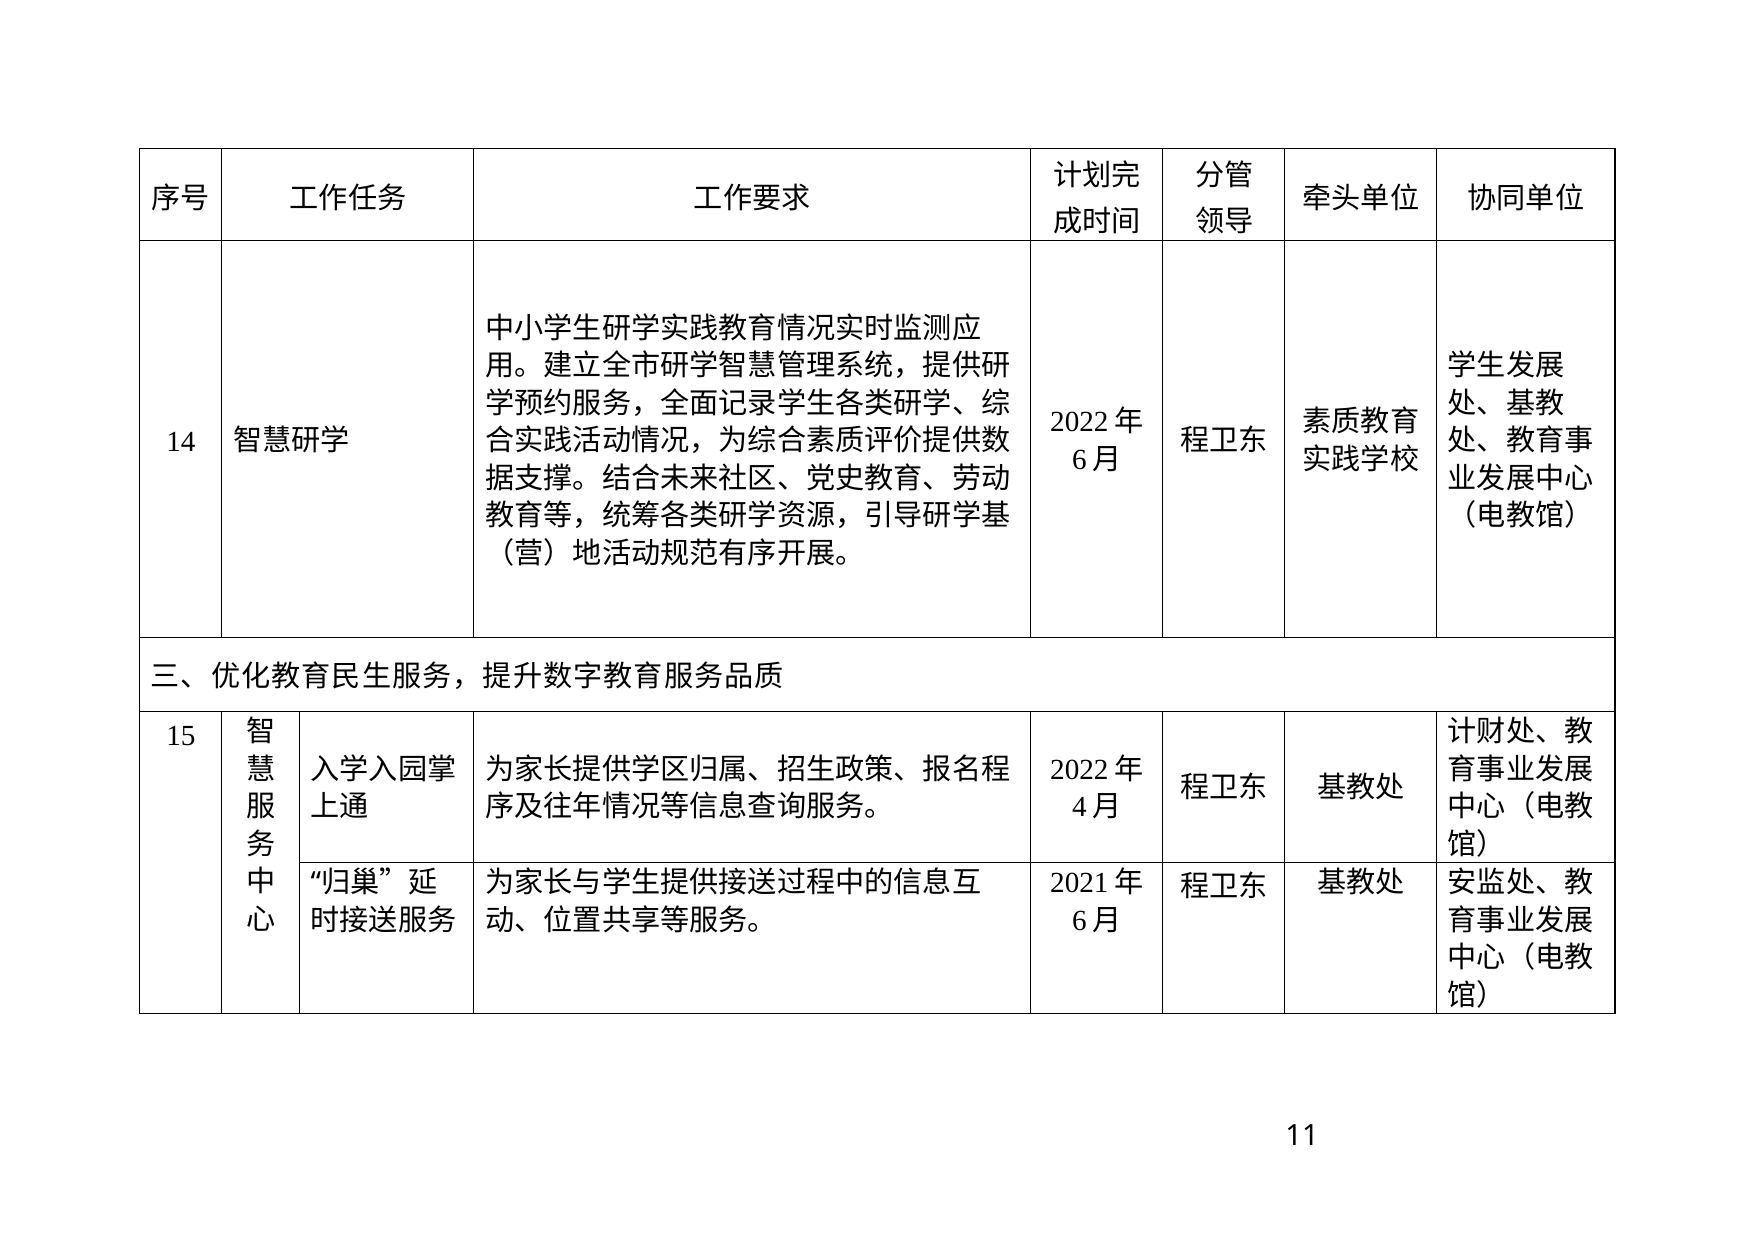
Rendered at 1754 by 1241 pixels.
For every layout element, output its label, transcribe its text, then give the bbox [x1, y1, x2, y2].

table_header 计划完成时间 [1031, 149, 1162, 240]
table_cell 14 [140, 241, 221, 637]
table_cell 素质教育实践学校 [1285, 241, 1436, 637]
table_cell 2022年 4月 [1031, 712, 1162, 862]
table_header 工作要求 [474, 149, 1030, 240]
table_header 工作任务 [222, 149, 473, 240]
table_header 分管 领导 [1163, 149, 1284, 240]
table_cell 2021年 6月 [1031, 863, 1162, 1013]
table_cell 2022年 6月 [1031, 241, 1162, 637]
table_cell 三、优化教育民生服务，提升数字教育服务品质 [140, 638, 1614, 711]
table_cell 基教处 [1285, 712, 1436, 862]
table_cell 程卫东 [1163, 863, 1284, 1013]
table_cell 智慧研学 [222, 241, 473, 637]
table_cell 程卫东 [1163, 712, 1284, 862]
table_cell 15 [140, 712, 221, 1013]
table_cell 基教处 [1285, 863, 1436, 1013]
table_cell 中小学生研学实践教育情况实时监测应用。建立全市研学智慧管理系统，提供研学预约服务，全面记录学生各类研学、综合实践活动情况，为综合素质评价提供数据支撑。结合未来社区、党史教育、劳动教育等，统筹各类研学资源，引导研学基（营）地活动规范有序开展。 [474, 241, 1030, 637]
table_cell 智 慧 服务中心 [222, 712, 299, 1013]
table_cell 为家长提供学区归属、招生政策、报名程序及往年情况等信息查询服务。 [474, 712, 1030, 862]
table_header 协同单位 [1437, 149, 1614, 240]
table_header 序号 [140, 149, 221, 240]
table_cell 计财处、教育事业发展中心（电教馆） [1437, 712, 1614, 862]
table_cell “归巢”延时接送服务 [300, 863, 473, 1013]
table_cell 入学入园掌上通 [300, 712, 473, 862]
table_cell 安监处、教育事业发展中心（电教馆） [1437, 863, 1614, 1013]
table_cell 为家长与学生提供接送过程中的信息互动、位置共享等服务。 [474, 863, 1030, 1013]
table_header 牵头单位 [1285, 149, 1436, 240]
table_cell 学生发展处、基教处、教育事业发展中心（电教馆） [1437, 241, 1614, 637]
table_cell 程卫东 [1163, 241, 1284, 637]
